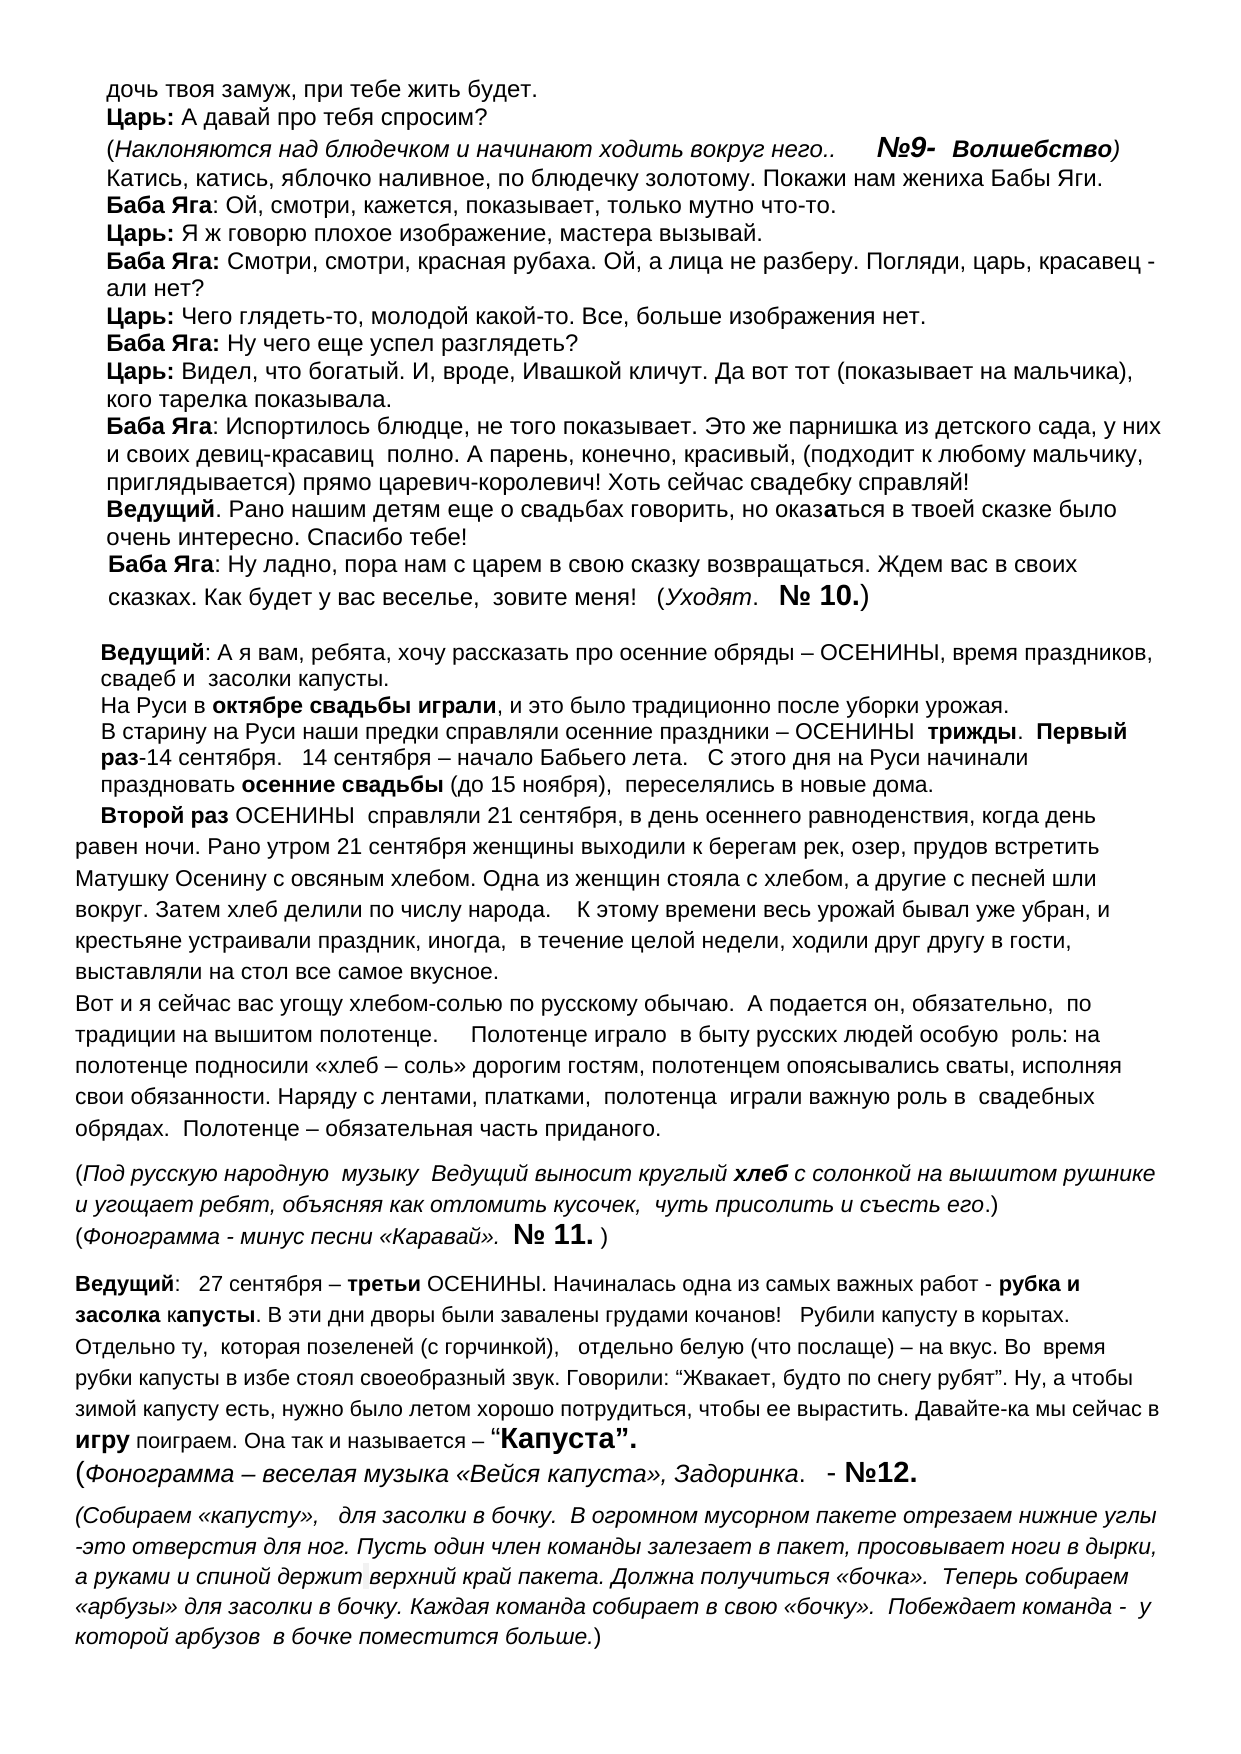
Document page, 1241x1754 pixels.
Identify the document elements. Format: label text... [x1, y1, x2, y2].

text очень интересно. Спасибо тебе! [75, 523, 1165, 550]
text раз-14 сентября. 14 сентября – начало Бабьего лета. С этого дня на Руси начинали [75, 744, 1165, 771]
text кого тарелка показывала. [75, 384, 1165, 412]
text свадеб и засолки капусты. [75, 665, 1165, 692]
text Баба Яга: Смотри, смотри, красная рубаха. Ой, а лица не разберу. Погляди, царь, красавец - [75, 247, 1165, 274]
text Баба Яга: Испортилось блюдце, не того показывает. Это же парнишка из детского сада, у них [75, 412, 1165, 440]
text Баба Яга: Ну чего еще успел разглядеть? [75, 329, 1165, 357]
text Ведущий. Рано нашим детям еще о свадьбах говорить, но оказаться в твоей сказке было [75, 495, 1165, 523]
text дочь твоя замуж, при тебе жить будет. [75, 75, 1165, 103]
text (Наклоняются над блюдечком и начинают ходить вокруг него.. №9- Волшебство) [75, 130, 1165, 164]
text Царь: Я ж говорю плохое изображение, мастера вызывай. [75, 219, 1165, 247]
text На Руси в октябре свадьбы играли, и это было традиционно после уборки урожая. [75, 692, 1165, 718]
text Второй раз ОСЕНИНЫ справляли 21 сентября, в день осеннего равноденствия, когда день равен ночи. Рано утром 21 сентября женщины выходили к берегам рек, озер, прудов встретить Матушку Осенину с овсяным хлебом. Одна из женщин стояла с хлебом, а другие с песней шли вокруг. Затем хлеб делили по числу народа. К этому времени весь урожай бывал уже убран, и крестьяне устраивали праздник, иногда, в течение целой недели, ходили друг другу в гости, выставляли на стол все самое вкусное. Вот и я сейчас вас угощу хлебом-солью по русскому обычаю. А подается он, обязательно, по традиции на вышитом полотенце. Полотенце играло в быту русских людей особую роль: на полотенце подносили «хлеб – соль» дорогим гостям, полотенцем опоясывались сваты, исполняя свои обязанности. Наряду с лентами, платками, полотенца играли важную роль в свадебных обрядах. Полотенце – обязательная часть приданого. [75, 797, 1165, 1141]
text Царь: А давай про тебя спросим? [75, 103, 1165, 130]
text праздновать осенние свадьбы (до 15 ноября), переселялись в новые дома. [75, 771, 1165, 797]
text (Под русскую народную музыку Ведущий выносит круглый хлеб с солонкой на вышитом рушнике и угощает ребят, объясняя как отломить кусочек, чуть присолить и съесть его.) (Фонограмма - минус песни «Каравай». № 11. ) [75, 1155, 1165, 1251]
text (Собираем «капусту», для засолки в бочку. В огромном мусорном пакете отрезаем нижние углы -это отверстия для ног. Пусть один член команды залезает в пакет, просовывает ноги в дырки, а руками и спиной держит верхний край пакета. Должна получиться «бочка». Теперь собираем «арбузы» для засолки в бочку. Каждая команда собирает в свою «бочку». Побеждает команда - у которой арбузов в бочке поместится больше.) [75, 1502, 1165, 1649]
text приглядывается) прямо царевич-королевич! Хоть сейчас свадебку справляй! [75, 467, 1165, 495]
text и своих девиц-красавиц полно. А парень, конечно, красивый, (подходит к любому мальчику, [75, 440, 1165, 467]
text сказках. Как будет у вас веселье, зовите меня! (Уходят. № 10.) [75, 578, 1165, 611]
text Ведущий: А я вам, ребята, хочу рассказать про осенние обряды – ОСЕНИНЫ, время праздников, [75, 639, 1165, 665]
text али нет? [75, 274, 1165, 302]
text Царь: Чего глядеть-то, молодой какой-то. Все, больше изображения нет. [75, 302, 1165, 329]
text Катись, катись, яблочко наливное, по блюдечку золотому. Покажи нам жениха Бабы Яги. [75, 164, 1165, 191]
text В старину на Руси наши предки справляли осенние праздники – ОСЕНИНЫ трижды. Первый [75, 718, 1165, 744]
text Ведущий: 27 сентября – третьи ОСЕНИНЫ. Начиналась одна из самых важных работ - рубка и засолка капусты. В эти дни дворы были завалены грудами кочанов! Рубили капусту в корытах. Отдельно ту, которая позеленей (с горчинкой), отдельно белую (что послаще) – на вкус. Во время рубки капусты в избе стоял своеобразный звук. Говорили: “Жвакает, будто по снегу рубят”. Ну, а чтобы зимой капусту есть, нужно было летом хорошо потрудиться, чтобы ее вырастить. Давайте-ка мы сейчас в игру поиграем. Она так и называется – “Капуста”. (Фонограмма – веселая музыка «Вейся капуста», Задоринка. - №12. [75, 1265, 1165, 1488]
text Баба Яга: Ну ладно, пора нам с царем в свою сказку возвращаться. Ждем вас в своих [75, 550, 1165, 578]
text Царь: Видел, что богатый. И, вроде, Ивашкой кличут. Да вот тот (показывает на мальчика), [75, 357, 1165, 384]
text Баба Яга: Ой, смотри, кажется, показывает, только мутно что-то. [75, 191, 1165, 219]
